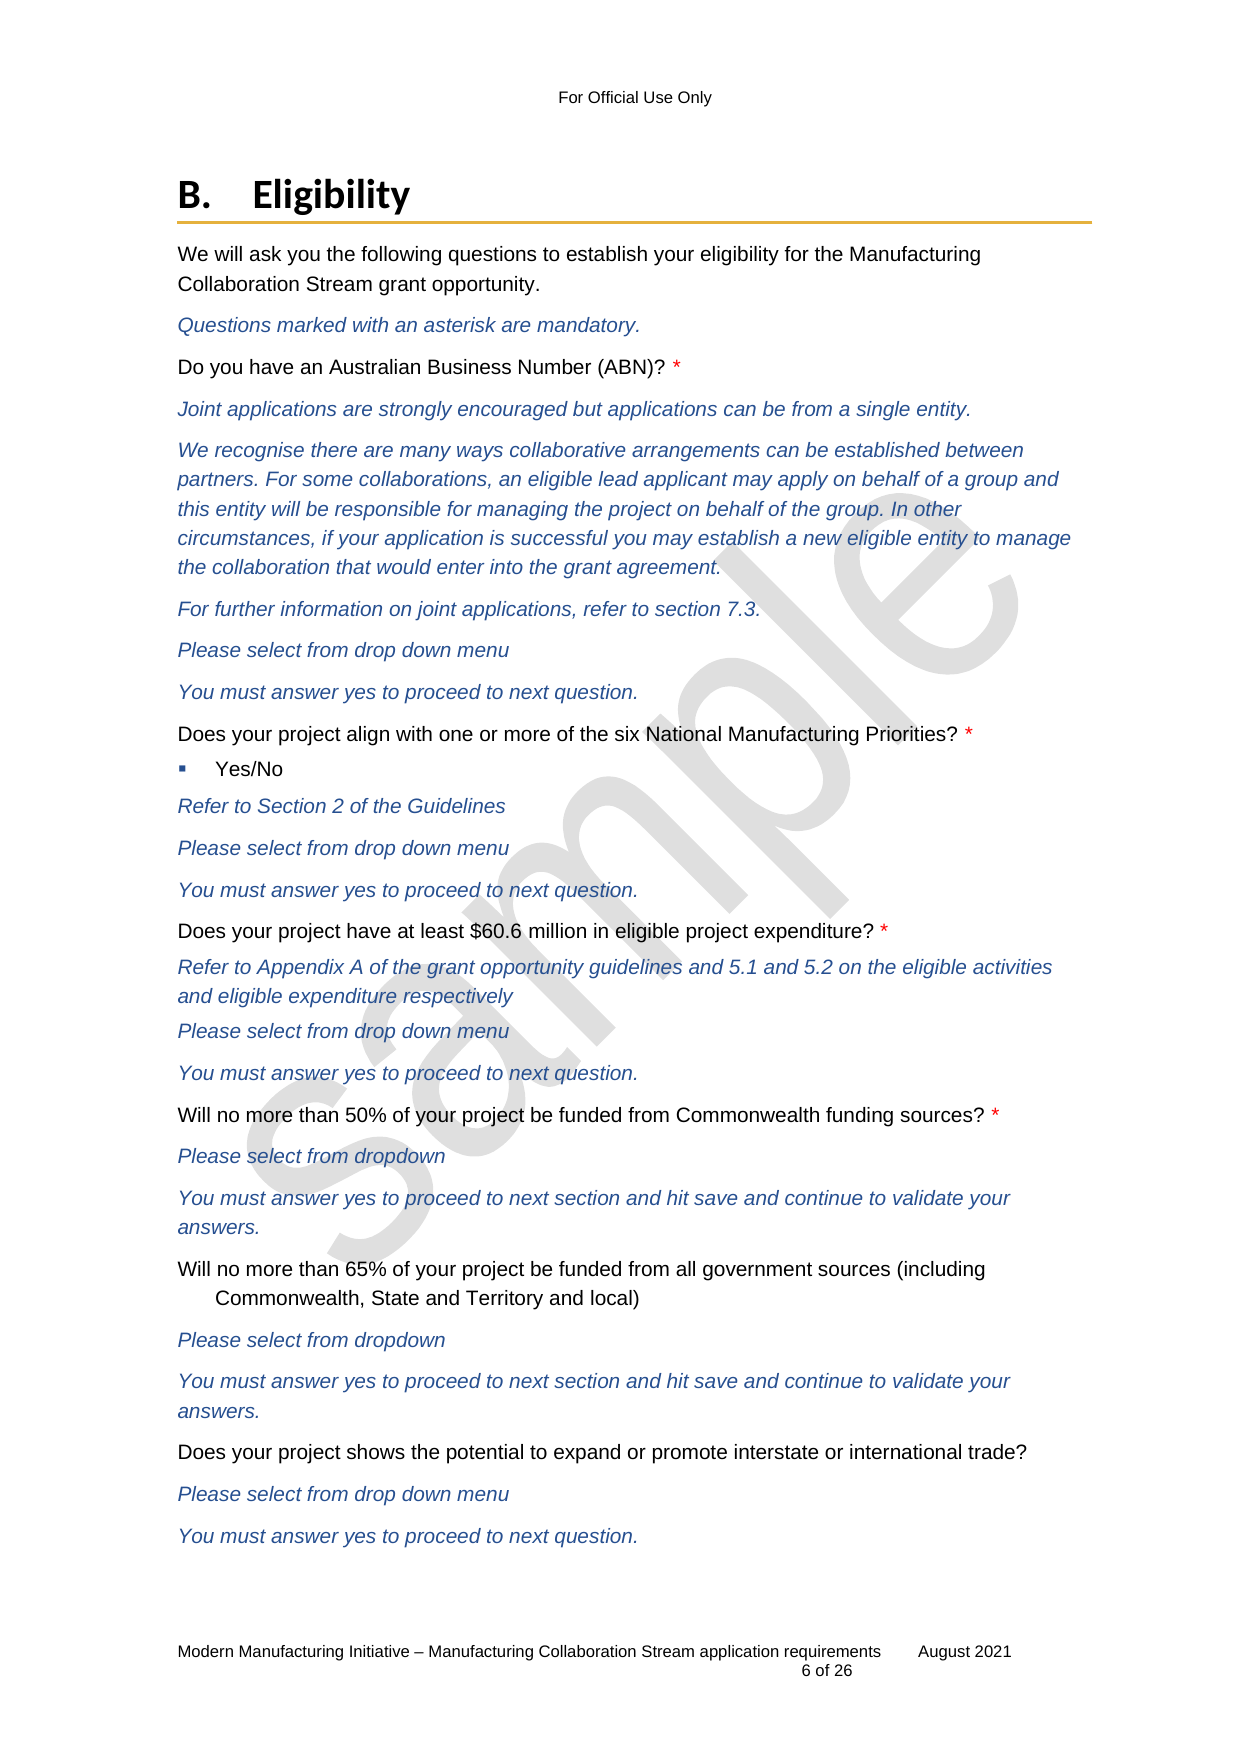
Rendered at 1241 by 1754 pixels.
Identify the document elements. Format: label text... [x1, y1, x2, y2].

text Do you have an Australian Business Number (ABN)? * [177, 349, 1092, 379]
text You must answer yes to proceed to next question. [177, 674, 1092, 704]
text You must answer yes to proceed to next question. [177, 1056, 1092, 1085]
text We recognise there are many ways collaborative arrangements can be established between partners. For some collaborations, an eligible lead applicant may apply on behalf of a group and this entity will be responsible for managing the project on behalf of the group. In other circumstances, if your application is successful you may establish a new eligible entity to manage the collaboration that would enter into the grant agreement. [177, 433, 1092, 579]
list Will no more than 50% of your project be funded from Commonwealth funding sources? * [177, 1097, 1092, 1127]
text You must answer yes to proceed to next section and hit save and continue to validate your answers. [177, 1364, 1092, 1422]
list Will no more than 65% of your project be funded from all government sources (including Commonwealth, State and Territory and local) [177, 1252, 1092, 1310]
text Please select from drop down menu [177, 1014, 1092, 1043]
subtitle Eligibility [177, 168, 1092, 221]
text You must answer yes to proceed to next question. [177, 1518, 1092, 1547]
text Please select from drop down menu [177, 831, 1092, 860]
list Refer to Appendix A of the grant opportunity guidelines and 5.1 and 5.2 on the eligible activities and eligible expenditure respectively [177, 949, 1092, 1008]
list Yes/No [177, 752, 1092, 781]
text Joint applications are strongly encouraged but applications can be from a single entity. [177, 391, 1092, 420]
text You must answer yes to proceed to next question. [177, 872, 1092, 902]
text Questions marked with an asterisk are mandatory. [177, 308, 1092, 337]
text For further information on joint applications, refer to section 7.3. [177, 591, 1092, 620]
text You must answer yes to proceed to next section and hit save and continue to validate your answers. [177, 1181, 1092, 1239]
text We will ask you the following questions to establish your eligibility for the Manufacturing Collaboration Stream grant opportunity. [177, 237, 1092, 295]
text Please select from dropdown [177, 1139, 1092, 1168]
text Please select from drop down menu [177, 1477, 1092, 1506]
text Please select from dropdown [177, 1322, 1092, 1352]
list Does your project shows the potential to expand or promote interstate or international trade? [177, 1435, 1092, 1464]
list Does your project align with one or more of the six National Manufacturing Priorities? * [177, 716, 1092, 745]
text Refer to Section 2 of the Guidelines [177, 789, 1092, 818]
text Please select from drop down menu [177, 633, 1092, 662]
list Does your project have at least $60.6 million in eligible project expenditure? * [177, 914, 1092, 943]
